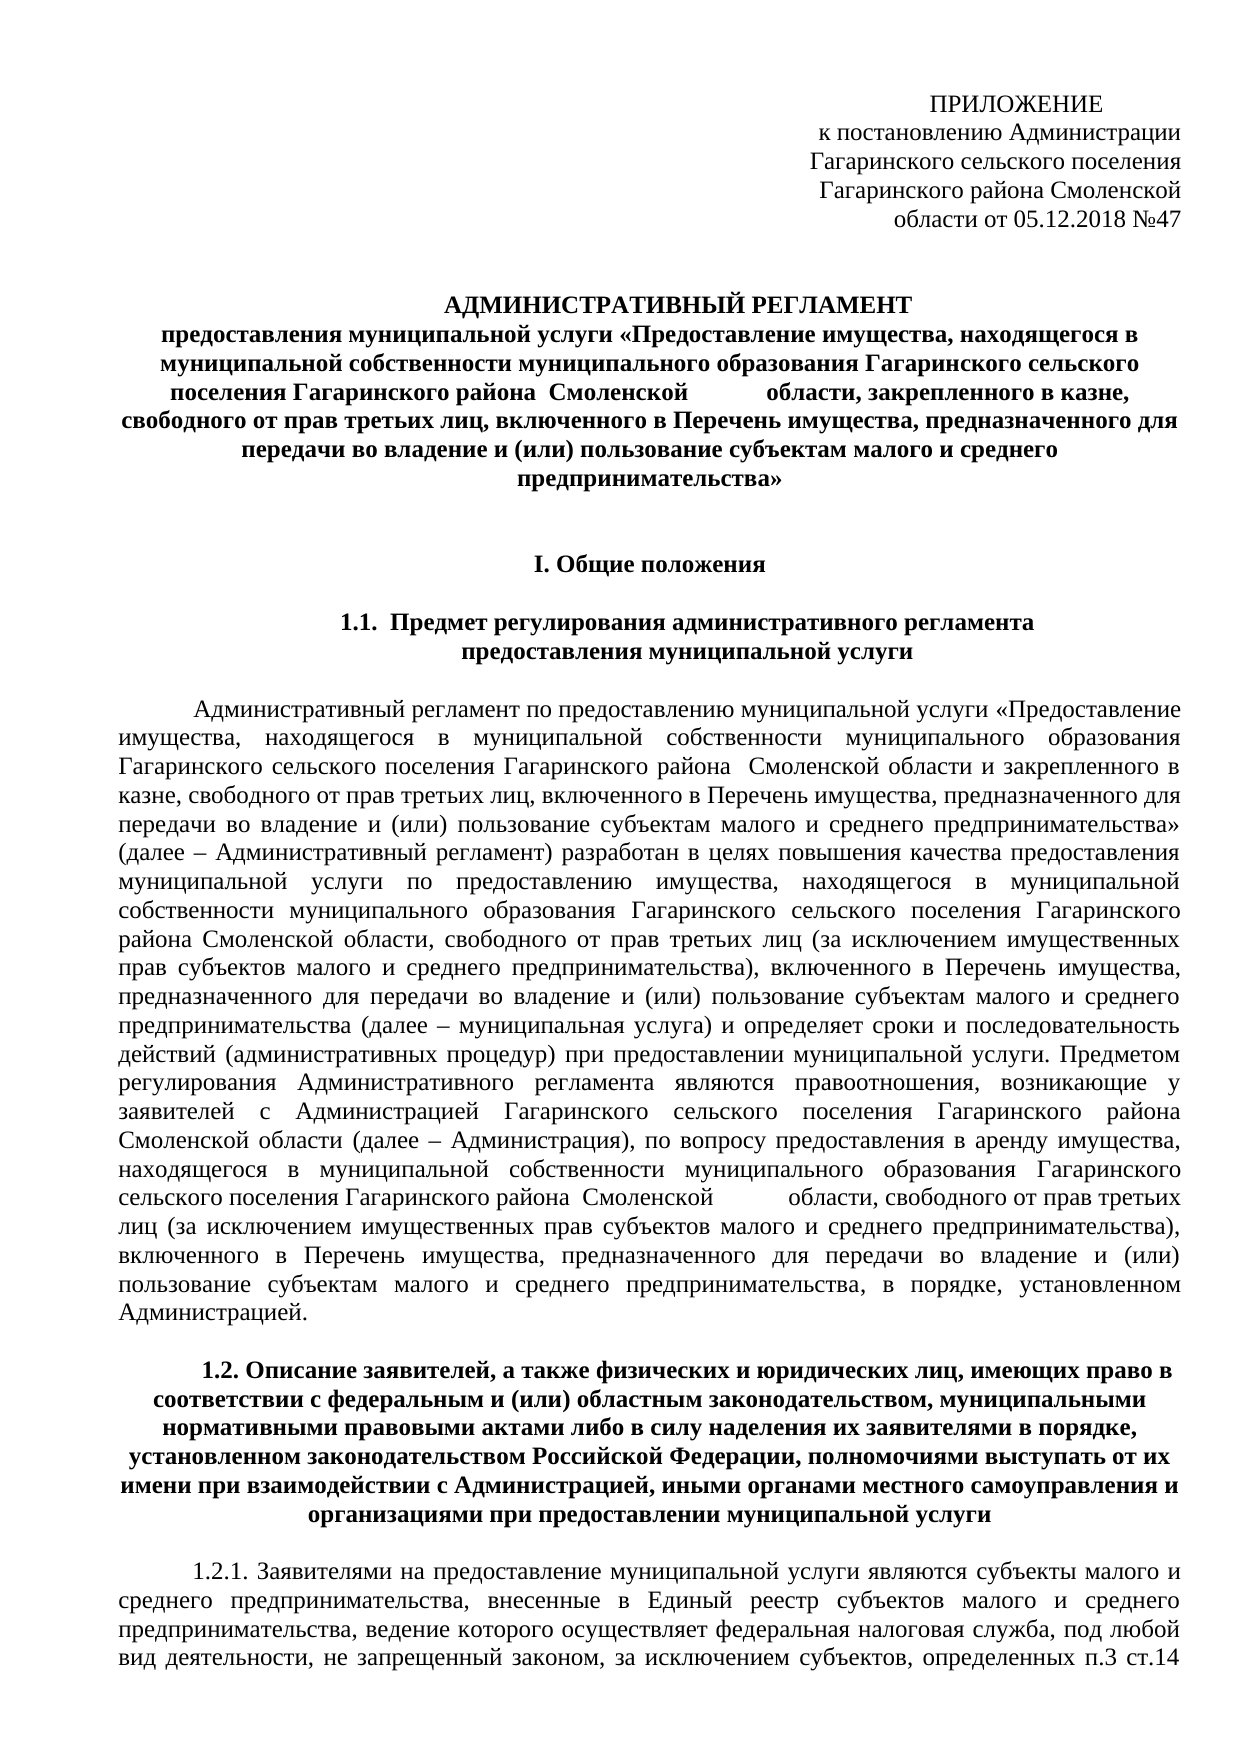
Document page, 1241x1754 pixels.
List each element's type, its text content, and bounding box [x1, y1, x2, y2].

text 1.1. Предмет регулирования административного регламента [118, 607, 1181, 636]
text предоставления муниципальной услуги [118, 636, 1181, 665]
text 1.2. Описание заявителей, а также физических и юридических лиц, имеющих право в соответствии с федеральным и (или) областным законодательством, муниципальными нормативными правовыми актами либо в силу наделения их заявителями в порядке, установленном законодательством Российской Федерации, полномочиями выступать от их имени при взаимодействии с Администрацией, иными органами местного самоуправления и организациями при предоставлении муниципальной услуги [118, 1355, 1181, 1527]
text ПРИЛОЖЕНИЕ [118, 89, 1181, 117]
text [118, 1556, 1181, 1671]
text Административный регламент по предоставлению муниципальной услуги «Предоставление имущества, находящегося в муниципальной собственности муниципального образования Гагаринского сельского поселения Гагаринского района Смоленской области и закрепленного в казне, свободного от прав третьих лиц, включенного в Перечень имущества, предназначенного для передачи во владение и (или) пользование субъектам малого и среднего предпринимательства» (далее – Административный регламент) разработан в целях повышения качества предоставления муниципальной услуги по предоставлению имущества, находящегося в муниципальной собственности муниципального образования Гагаринского сельского поселения Гагаринского района Смоленской области, свободного от прав третьих лиц (за исключением имущественных прав субъектов малого и среднего предпринимательства), включенного в Перечень имущества, предназначенного для передачи во владение и (или) пользование субъектам малого и среднего предпринимательства (далее – муниципальная услуга) и определяет сроки и последовательность действий (административных процедур) при предоставлении муниципальной услуги. Предметом регулирования Административного регламента являются правоотношения, возникающие у заявителей с Администрацией Гагаринского сельского поселения Гагаринского района Смоленской области (далее – Администрация), по вопросу предоставления в аренду имущества, находящегося в муниципальной собственности муниципального образования Гагаринского сельского поселения Гагаринского района Смоленской области, свободного от прав третьих лиц (за исключением имущественных прав субъектов малого и среднего предпринимательства), включенного в Перечень имущества, предназначенного для передачи во владение и (или) пользование субъектам малого и среднего предпринимательства, в порядке, установленном Администрацией. [118, 694, 1181, 1326]
text Гагаринского сельского поселения [634, 146, 1181, 175]
text Гагаринского района Смоленской [634, 175, 1181, 204]
text АДМИНИСТРАТИВНЫЙ РЕГЛАМЕНТ предоставления муниципальной услуги «Предоставление имущества, находящегося в муниципальной собственности муниципального образования Гагаринского сельского поселения Гагаринского района Смоленской области, закрепленного в казне, свободного от прав третьих лиц, включенного в Перечень имущества, предназначенного для передачи во владение и (или) пользование субъектам малого и среднего предпринимательства» [118, 290, 1181, 492]
text области от 05.12.2018 №47 [634, 204, 1181, 232]
text к постановлению Администрации [634, 117, 1181, 146]
text I. Общие положения [118, 549, 1181, 578]
